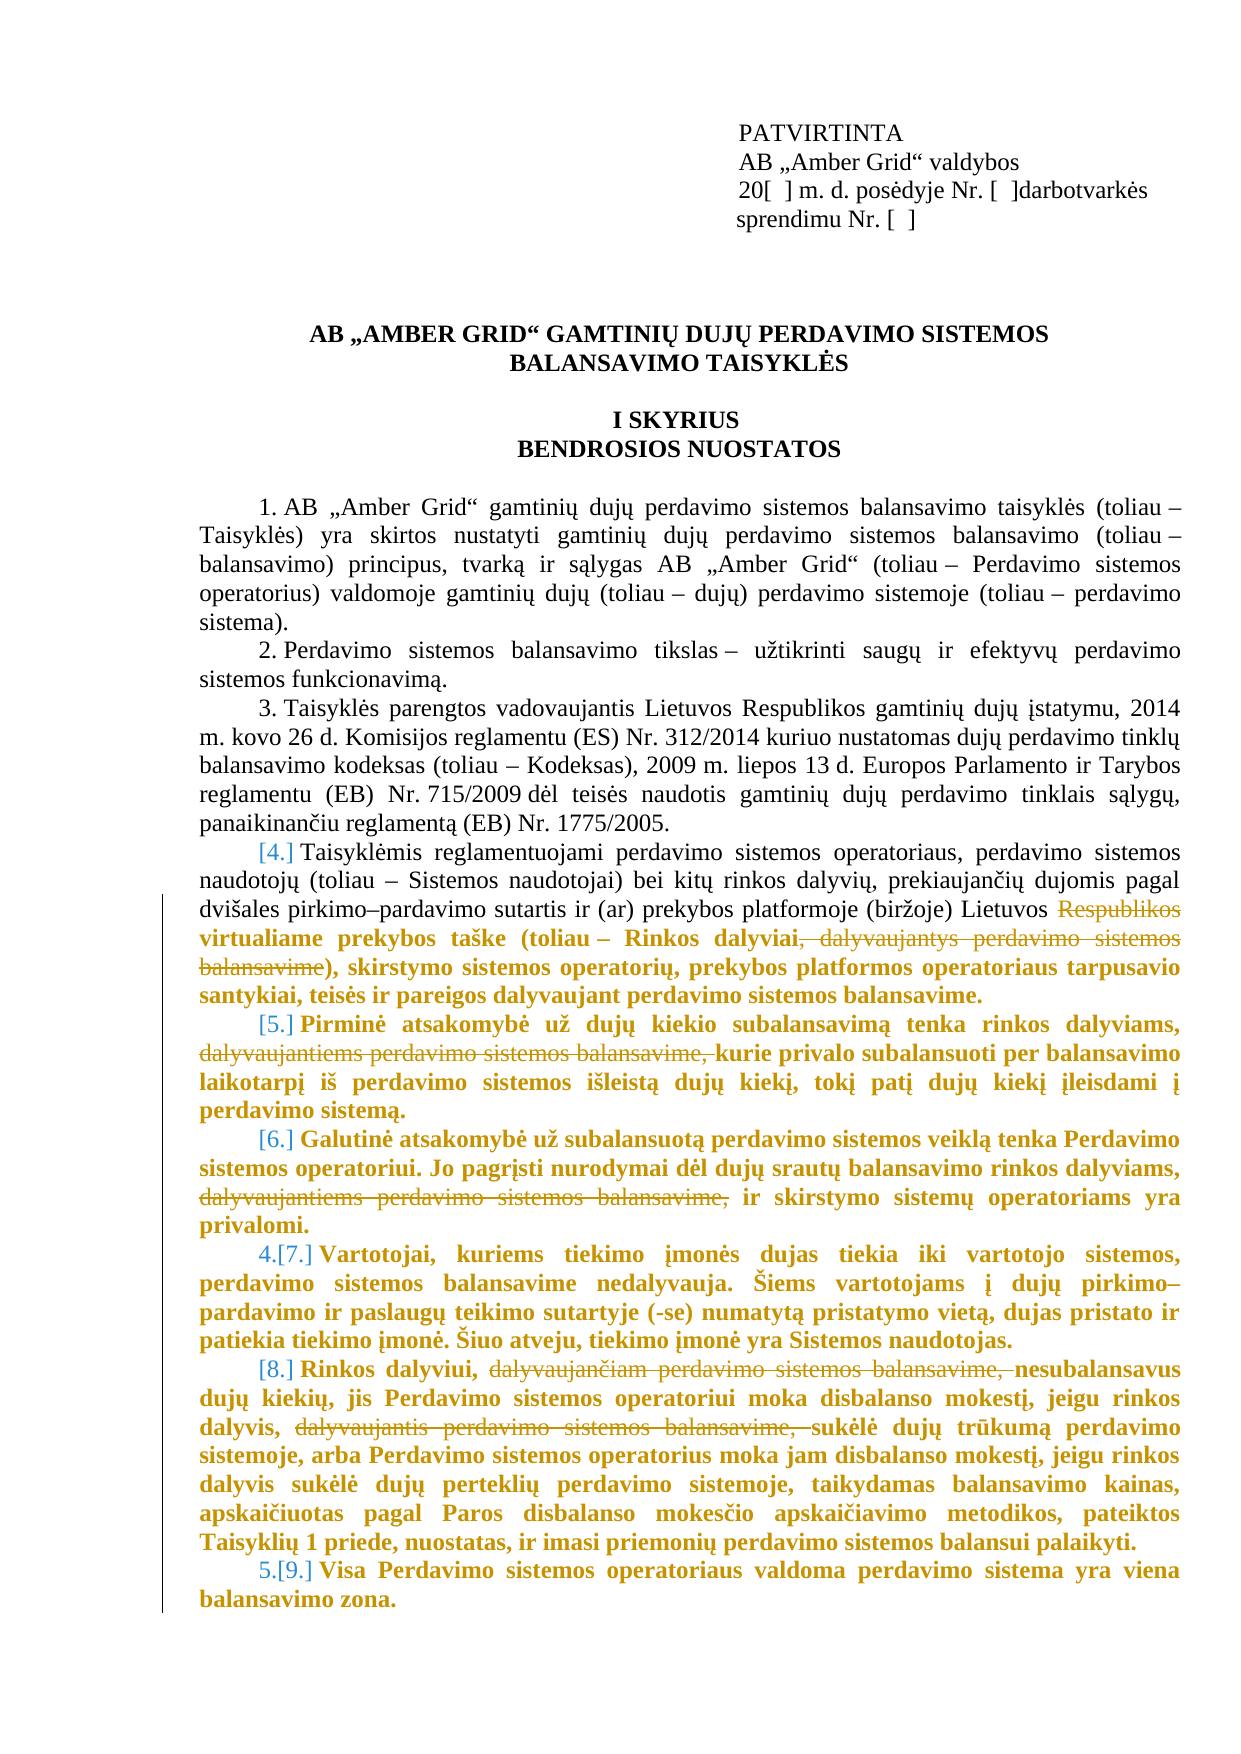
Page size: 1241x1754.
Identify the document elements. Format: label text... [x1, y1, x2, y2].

text Rinkos dalyviui, nesubalansavus dujų kiekių, jis Perdavimo sistemos operatoriui moka disbalanso mokestį, jeigu rinkos dalyvis, sukėlė dujų trūkumą perdavimo sistemoje, arba Perdavimo sistemos operatorius moka jam disbalanso mokestį, jeigu rinkos dalyvis sukėlė dujų perteklių perdavimo sistemoje, taikydamas balansavimo kainas, apskaičiuotas pagal Paros disbalanso mokesčio apskaičiavimo metodikos, pateiktos Taisyklių 1 priede, nuostatas, ir imasi priemonių perdavimo sistemos balansui palaikyti. [199, 1354, 1181, 1556]
text AB „Amber Grid“ valdybos [738, 147, 1181, 176]
text Taisyklės parengtos vadovaujantis Lietuvos Respublikos gamtinių dujų įstatymu, 2014 m. kovo 26 d. Komisijos reglamentu (ES) Nr. 312/2014 kuriuo nustatomas dujų perdavimo tinklų balansavimo kodeksas (toliau – Kodeksas), 2009 m. liepos 13 d. Europos Parlamento ir Tarybos reglamentu (EB) Nr. 715/2009 dėl teisės naudotis gamtinių dujų perdavimo tinklais sąlygų, panaikinančiu reglamentą (EB) Nr. 1775/2005. [199, 693, 1181, 837]
text Taisyklėmis reglamentuojami perdavimo sistemos operatoriaus, perdavimo sistemos naudotojų (toliau – Sistemos naudotojai) bei kitų rinkos dalyvių, prekiaujančių dujomis pagal dvišales pirkimo–pardavimo sutartis ir (ar) prekybos platformoje (biržoje) Lietuvos virtualiame prekybos taške (toliau – Rinkos dalyviai), skirstymo sistemos operatorių, prekybos platformos operatoriaus tarpusavio santykiai, teisės ir pareigos dalyvaujant perdavimo sistemos balansavime. [199, 837, 1181, 1009]
text ab „Amber grid“ Gamtinių dujų perdavimo SISTEMos [177, 319, 1181, 348]
text BALANSAVIMO TAISYKLĖS [177, 348, 1181, 377]
text Perdavimo sistemos balansavimo tikslas – užtikrinti saugų ir efektyvų perdavimo sistemos funkcionavimą. [199, 636, 1181, 693]
text Galutinė atsakomybė už subalansuotą perdavimo sistemos veiklą tenka Perdavimo sistemos operatoriui. Jo pagrįsti nurodymai dėl dujų srautų balansavimo rinkos dalyviams, ir skirstymo sistemų operatoriams yra privalomi. [199, 1124, 1181, 1239]
text 20[ ] m. d. posėdyje Nr. [ ]darbotvarkės sprendimu Nr. [ ] [736, 176, 1181, 233]
text Vartotojai, kuriems tiekimo įmonės dujas tiekia iki vartotojo sistemos, perdavimo sistemos balansavime nedalyvauja. Šiems vartotojams į dujų pirkimo–pardavimo ir paslaugų teikimo sutartyje (-se) numatytą pristatymo vietą, dujas pristato ir patiekia tiekimo įmonė. Šiuo atveju, tiekimo įmonė yra Sistemos naudotojas. [199, 1239, 1181, 1354]
text AB „Amber Grid“ gamtinių dujų perdavimo sistemos balansavimo taisyklės (toliau – Taisyklės) yra skirtos nustatyti gamtinių dujų perdavimo sistemos balansavimo (toliau – balansavimo) principus, tvarką ir sąlygas AB „Amber Grid“ (toliau – Perdavimo sistemos operatorius) valdomoje gamtinių dujų (toliau – dujų) perdavimo sistemoje (toliau – perdavimo sistema). [199, 492, 1181, 636]
text Visa Perdavimo sistemos operatoriaus valdoma perdavimo sistema yra viena balansavimo zona. [199, 1556, 1181, 1613]
text BENDROSIOS NUOSTATOS [177, 434, 1181, 463]
text Pirminė atsakomybė už dujų kiekio subalansavimą tenka rinkos dalyviams, kurie privalo subalansuoti per balansavimo laikotarpį iš perdavimo sistemos išleistą dujų kiekį, tokį patį dujų kiekį įleisdami į perdavimo sistemą. [199, 1009, 1181, 1124]
text PATVIRTINTA [738, 118, 1181, 147]
